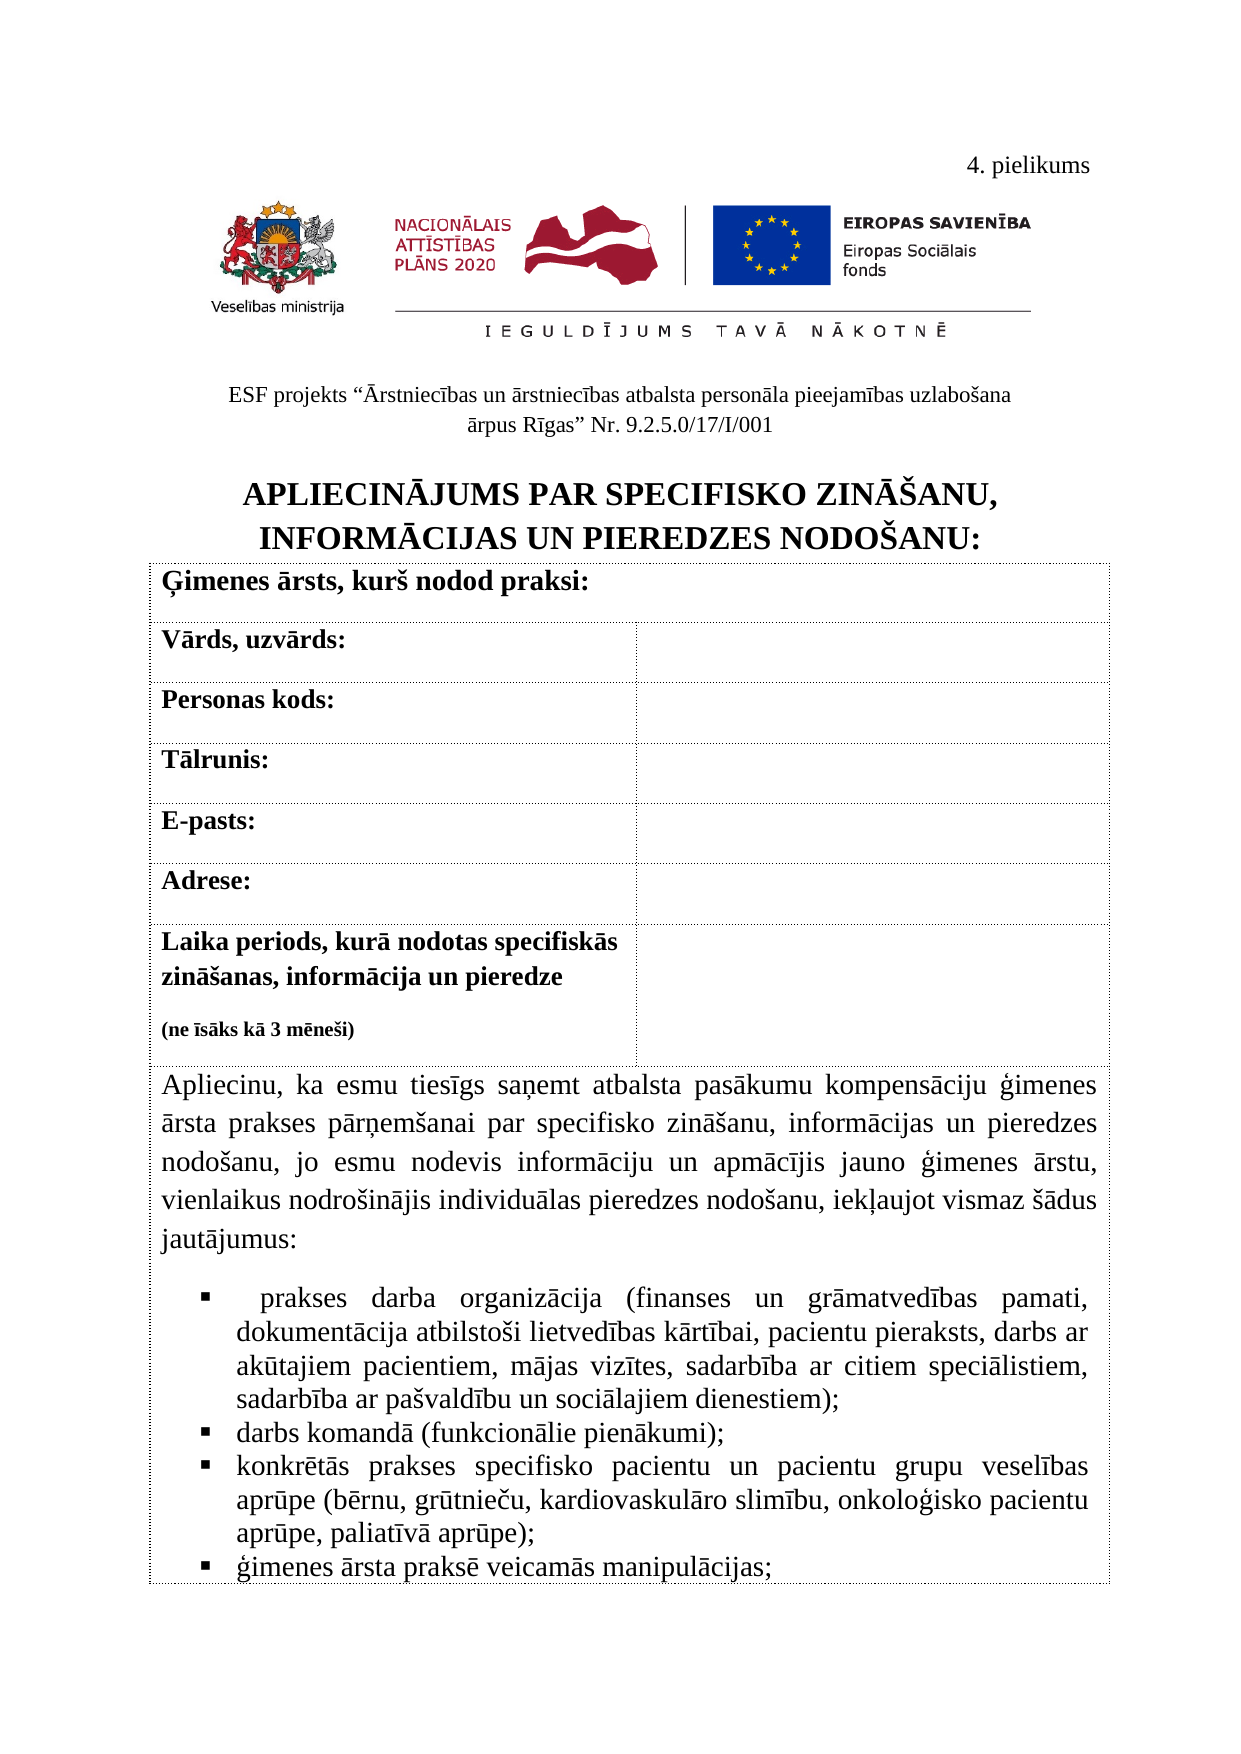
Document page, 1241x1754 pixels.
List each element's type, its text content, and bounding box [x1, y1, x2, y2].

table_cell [150, 1066, 1109, 1583]
table_cell [637, 743, 1109, 803]
table_cell [637, 924, 1109, 1066]
text APLIECINĀJUMS PAR SPECIFISKO ZINĀŠANU, INFORMĀCIJAS UN PIEREDZES NODOŠANU: [150, 474, 1090, 557]
table_cell [637, 803, 1109, 863]
table_header Ģimenes ārsts, kurš nodod praksi: [150, 563, 1109, 622]
table_cell Adrese: [150, 863, 637, 924]
table_cell [637, 622, 1109, 682]
table_cell E-pasts: [150, 803, 637, 863]
list 4. pielikums [239, 150, 1090, 179]
table_cell Tālrunis: [150, 743, 637, 803]
table_cell [637, 863, 1109, 924]
table_cell [637, 682, 1109, 742]
text ESF projekts “Ārstniecības un ārstniecības atbalsta personāla pieejamības uzlabošana [150, 381, 1090, 407]
text ārpus Rīgas” Nr. 9.2.5.0/17/I/001 [150, 411, 1090, 437]
table_cell Laika periods, kurā nodotas specifiskās zināšanas, informācija un pieredze (ne īsāks kā 3 mēneši) [150, 924, 637, 1066]
picture [198, 188, 356, 328]
picture [385, 186, 1042, 352]
table_cell Vārds, uzvārds: [150, 622, 637, 682]
table_cell Personas kods: [150, 682, 637, 742]
